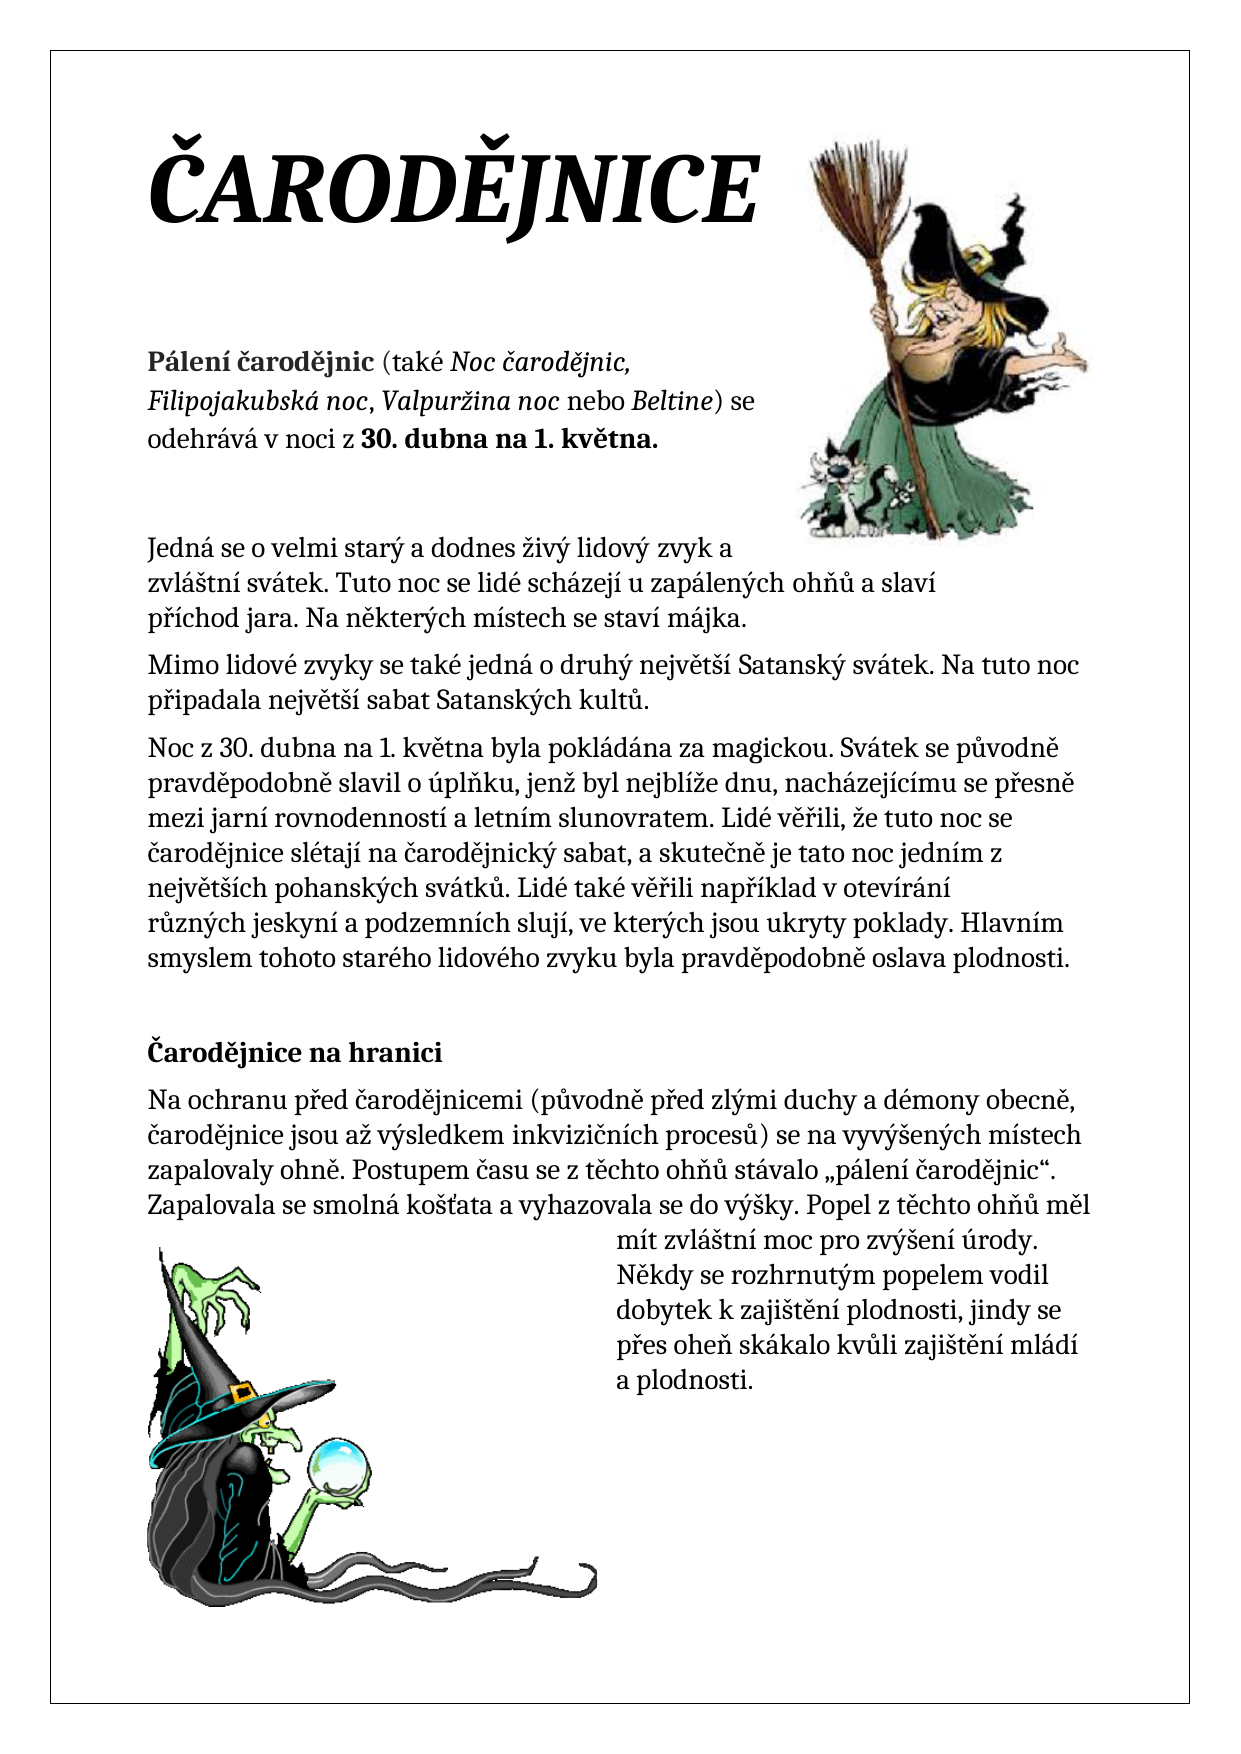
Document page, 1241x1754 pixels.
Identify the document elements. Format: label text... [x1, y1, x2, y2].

text ČARODĚJNICE [147, 133, 795, 248]
text Pálení čarodějnic (také Noc čarodějnic, Filipojakubská noc, Valpuržina noc nebo Beltine) se odehrává v noci z 30. dubna na 1. května. [147, 345, 795, 456]
text Čarodějnice na hranici [147, 1034, 1093, 1069]
text Jedná se o velmi starý a dodnes živý lidový zvyk a zvláštní svátek. Tuto noc se lidé scházejí u zapálených ohňů a slaví příchod jara. Na některých místech se staví májka. [147, 529, 1093, 634]
text Noc z 30. dubna na 1. května byla pokládána za magickou. Svátek se původně pravděpodobně slavil o úplňku, jenž byl nejblíže dnu, nacházejícímu se přesně mezi jarní rovnodenností a letním slunovratem. Lidé věřili, že tuto noc se čarodějnice slétají na čarodějnický sabat, a skutečně je tato noc jedním z největších pohanských svátků. Lidé také věřili například v otevírání různých jeskyní a podzemních slují, ve kterých jsou ukryty poklady. Hlavním smyslem tohoto starého lidového zvyku byla pravděpodobně oslava plodnosti. [147, 729, 1093, 974]
text Mimo lidové zvyky se také jedná o druhý největší Satanský svátek. Na tuto noc připadala největší sabat Satanských kultů. [147, 647, 1093, 717]
picture [795, 132, 1093, 547]
text Na ochranu před čarodějnicemi (původně před zlými duchy a démony obecně, čarodějnice jsou až výsledkem inkvizičních procesů) se na vyvýšených místech zapalovaly ohně. Postupem času se z těchto ohňů stávalo „pálení čarodějnic“. Zapalovala se smolná košťata a vyhazovala se do výšky. Popel z těchto ohňů měl mít zvláštní moc pro zvýšení úrody. Někdy se rozhrnutým popelem vodil dobytek k zajištění plodnosti, jindy se přes oheň skákalo kvůli zajištění mládí a plodnosti. [147, 1082, 1093, 1397]
picture [147, 1247, 598, 1607]
